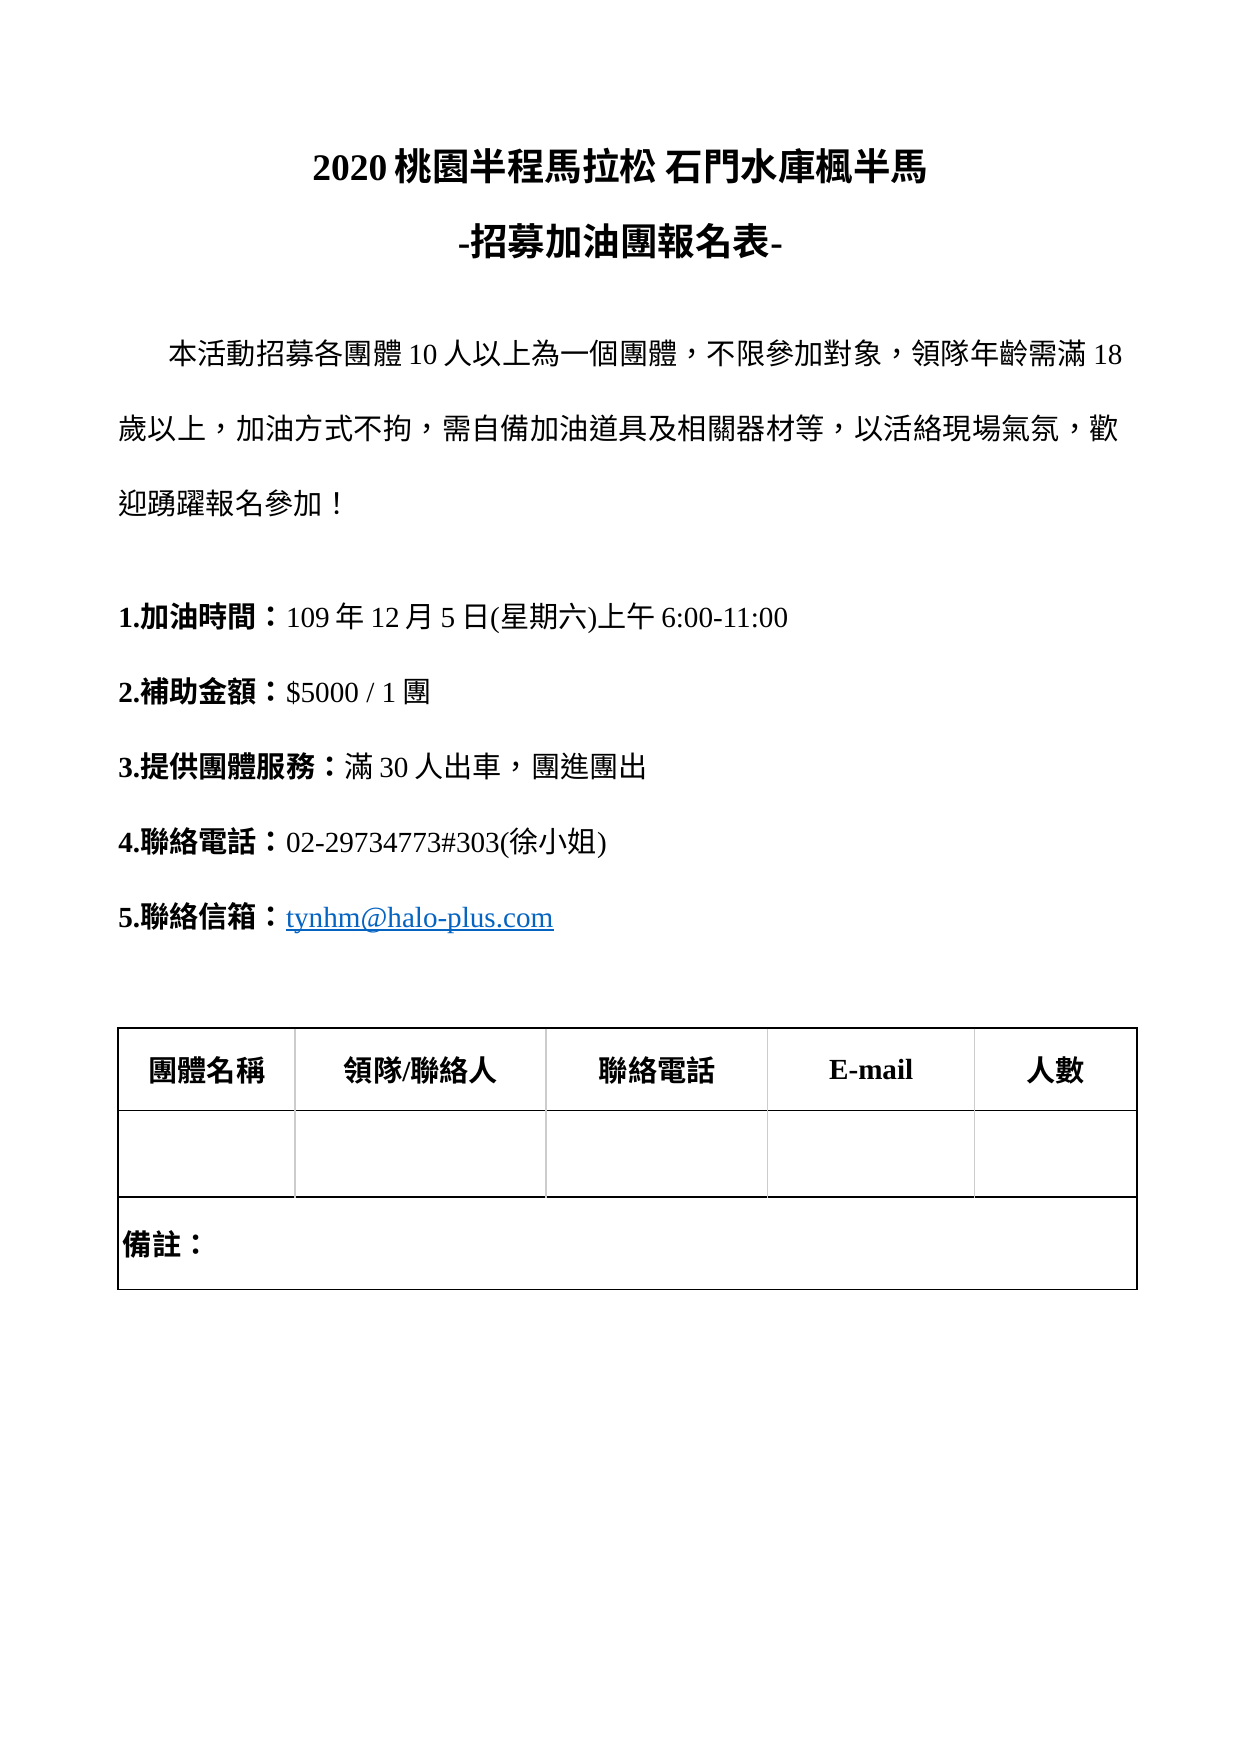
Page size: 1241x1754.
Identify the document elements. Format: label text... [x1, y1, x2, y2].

text 1.加油時間：109年12月5日(星期六)上午6:00-11:00 [118, 577, 1122, 652]
table_cell 備註： [119, 1198, 1136, 1288]
text 2020桃園半程馬拉松 石門水庫楓半馬 [118, 127, 1122, 202]
text -招募加油團報名表- [118, 202, 1122, 277]
table_header 團體名稱 [119, 1029, 294, 1110]
text 4.聯絡電話：02-29734773#303(徐小姐) [118, 802, 1122, 877]
table_header E-mail [768, 1029, 974, 1110]
text 2.補助金額：$5000 / 1團 [118, 652, 1122, 727]
table_cell [119, 1111, 294, 1196]
text 3.提供團體服務：滿30人出車，團進團出 [118, 727, 1122, 802]
text 5.聯絡信箱：tynhm@halo-plus.com [118, 877, 1122, 952]
table_cell [547, 1111, 767, 1196]
table_header 人數 [975, 1029, 1136, 1110]
table_cell [975, 1111, 1136, 1196]
text 本活動招募各團體10人以上為一個團體，不限參加對象，領隊年齡需滿18歲以上，加油方式不拘，需自備加油道具及相關器材等，以活絡現場氣氛，歡迎踴躍報名參加！ [118, 314, 1122, 539]
table_cell [768, 1111, 974, 1196]
table_header 領隊/聯絡人 [296, 1029, 545, 1110]
table_header 聯絡電話 [547, 1029, 767, 1110]
table_cell [296, 1111, 545, 1196]
